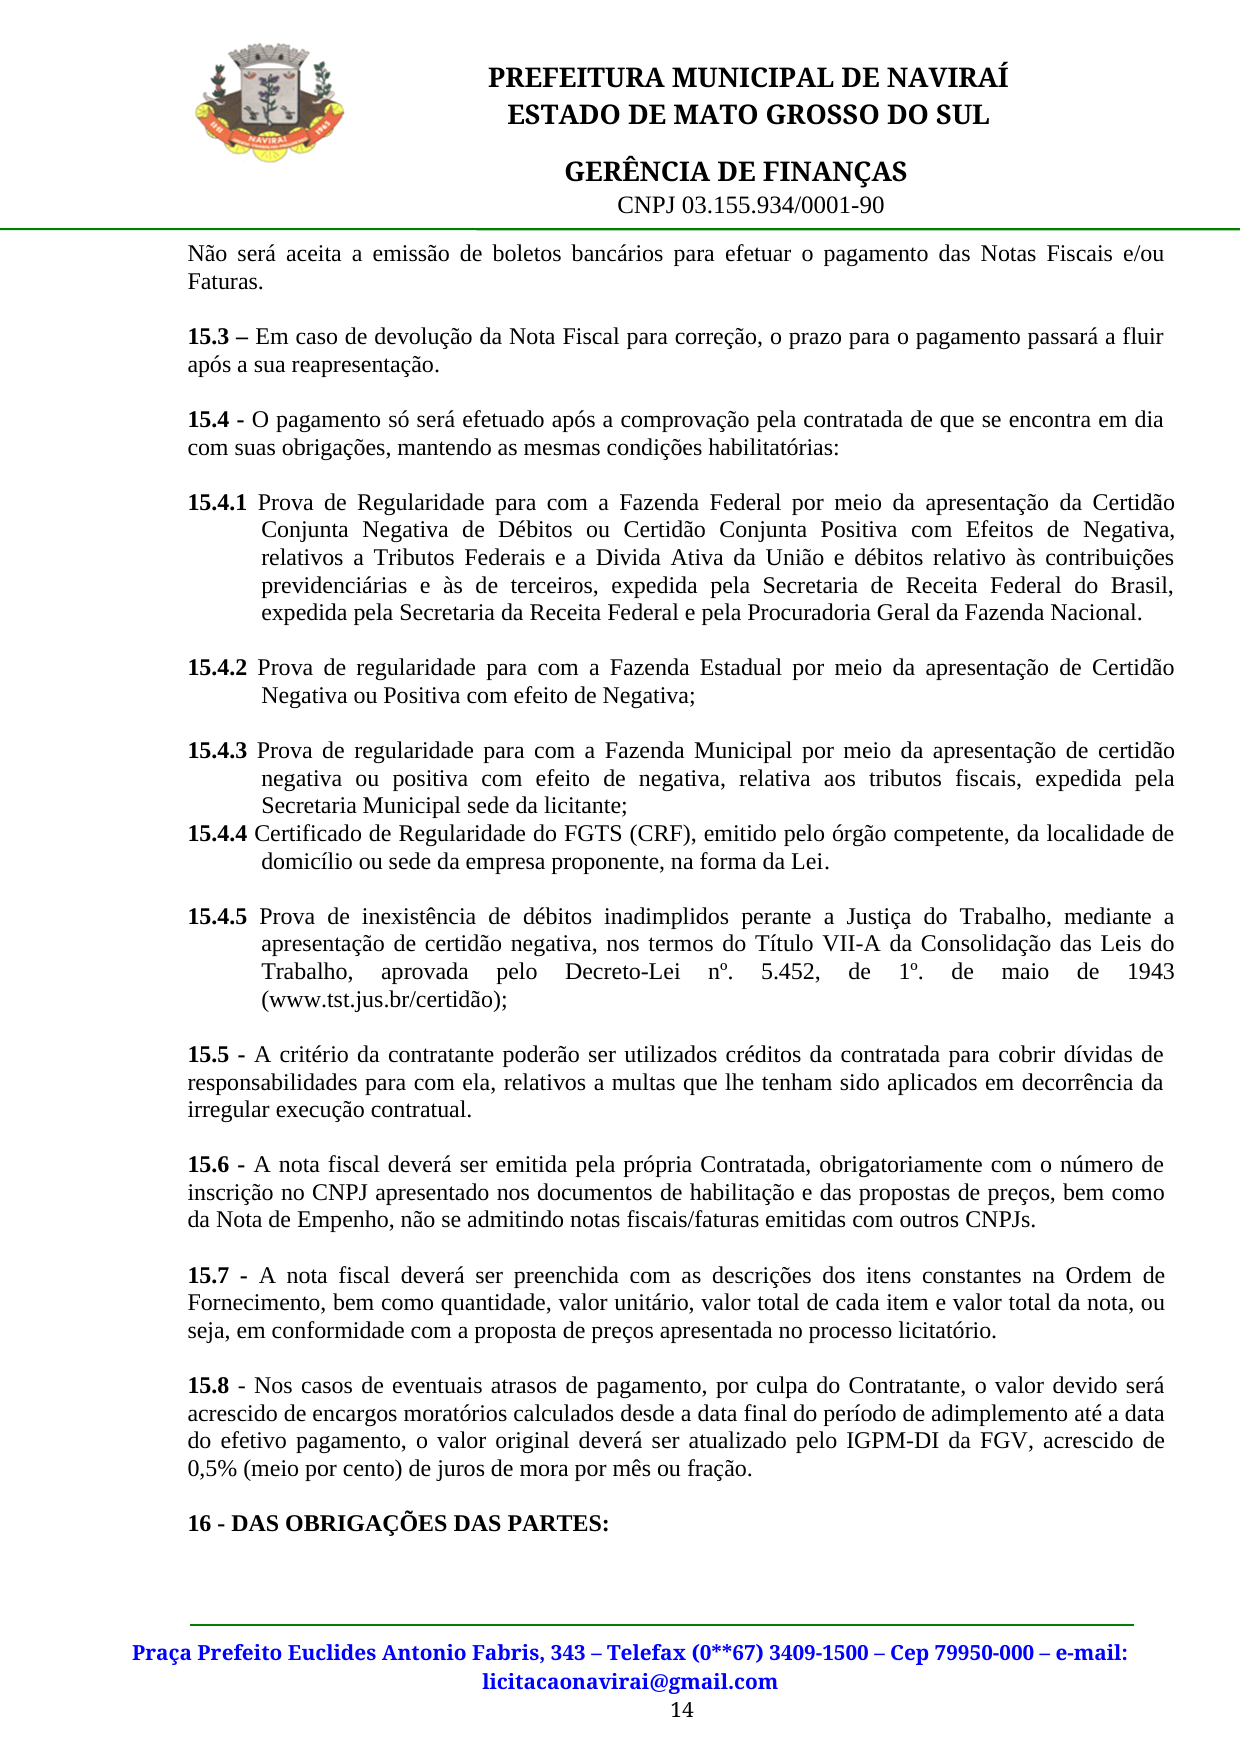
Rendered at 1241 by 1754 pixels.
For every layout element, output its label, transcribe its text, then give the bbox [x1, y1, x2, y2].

text 15.4.4 Certificado de Regularidade do FGTS (CRF), emitido pelo órgão competente, da localidade de domicílio ou sede da empresa proponente, na forma da Lei. [187, 819, 1176, 874]
text 15.7 - A nota fiscal deverá ser preenchida com as descrições dos itens constantes na Ordem de Fornecimento, bem como quantidade, valor unitário, valor total de cada item e valor total da nota, ou seja, em conformidade com a proposta de preços apresentada no processo licitatório. [187, 1261, 1166, 1343]
text 15.4.1 Prova de Regularidade para com a Fazenda Federal por meio da apresentação da Certidão Conjunta Negativa de Débitos ou Certidão Conjunta Positiva com Efeitos de Negativa, relativos a Tributos Federais e a Divida Ativa da União e débitos relativo às contribuições previdenciárias e às de terceiros, expedida pela Secretaria de Receita Federal do Brasil, expedida pela Secretaria da Receita Federal e pela Procuradoria Geral da Fazenda Nacional. [187, 488, 1176, 626]
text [187, 239, 1166, 294]
text 15.3 – Em caso de devolução da Nota Fiscal para correção, o prazo para o pagamento passará a fluir após a sua reapresentação. [187, 322, 1166, 377]
text 15.5 - A critério da contratante poderão ser utilizados créditos da contratada para cobrir dívidas de responsabilidades para com ela, relativos a multas que lhe tenham sido aplicados em decorrência da irregular execução contratual. [187, 1040, 1166, 1123]
text 16 - DAS OBRIGAÇÕES DAS PARTES: [187, 1509, 1166, 1537]
text 15.6 - A nota fiscal deverá ser emitida pela própria Contratada, obrigatoriamente com o número de inscrição no CNPJ apresentado nos documentos de habilitação e das propostas de preços, bem como da Nota de Empenho, não se admitindo notas fiscais/faturas emitidas com outros CNPJs. [187, 1150, 1166, 1233]
text 15.4.5 Prova de inexistência de débitos inadimplidos perante a Justiça do Trabalho, mediante a apresentação de certidão negativa, nos termos do Título VII-A da Consolidação das Leis do Trabalho, aprovada pelo Decreto-Lei nº. 5.452, de 1º. de maio de 1943 (www.tst.jus.br/certidão); [187, 902, 1176, 1012]
text 15.8 - Nos casos de eventuais atrasos de pagamento, por culpa do Contratante, o valor devido será acrescido de encargos moratórios calculados desde a data final do período de adimplemento até a data do efetivo pagamento, o valor original deverá ser atualizado pelo IGPM-DI da FGV, acrescido de 0,5% (meio por cento) de juros de mora por mês ou fração. [187, 1371, 1166, 1482]
text 15.4.2 Prova de regularidade para com a Fazenda Estadual por meio da apresentação de Certidão Negativa ou Positiva com efeito de Negativa; [187, 653, 1176, 709]
text 15.4 - O pagamento só será efetuado após a comprovação pela contratada de que se encontra em dia com suas obrigações, mantendo as mesmas condições habilitatórias: [187, 405, 1166, 460]
text 15.4.3 Prova de regularidade para com a Fazenda Municipal por meio da apresentação de certidão negativa ou positiva com efeito de negativa, relativa aos tributos fiscais, expedida pela Secretaria Municipal sede da licitante; [187, 736, 1176, 819]
